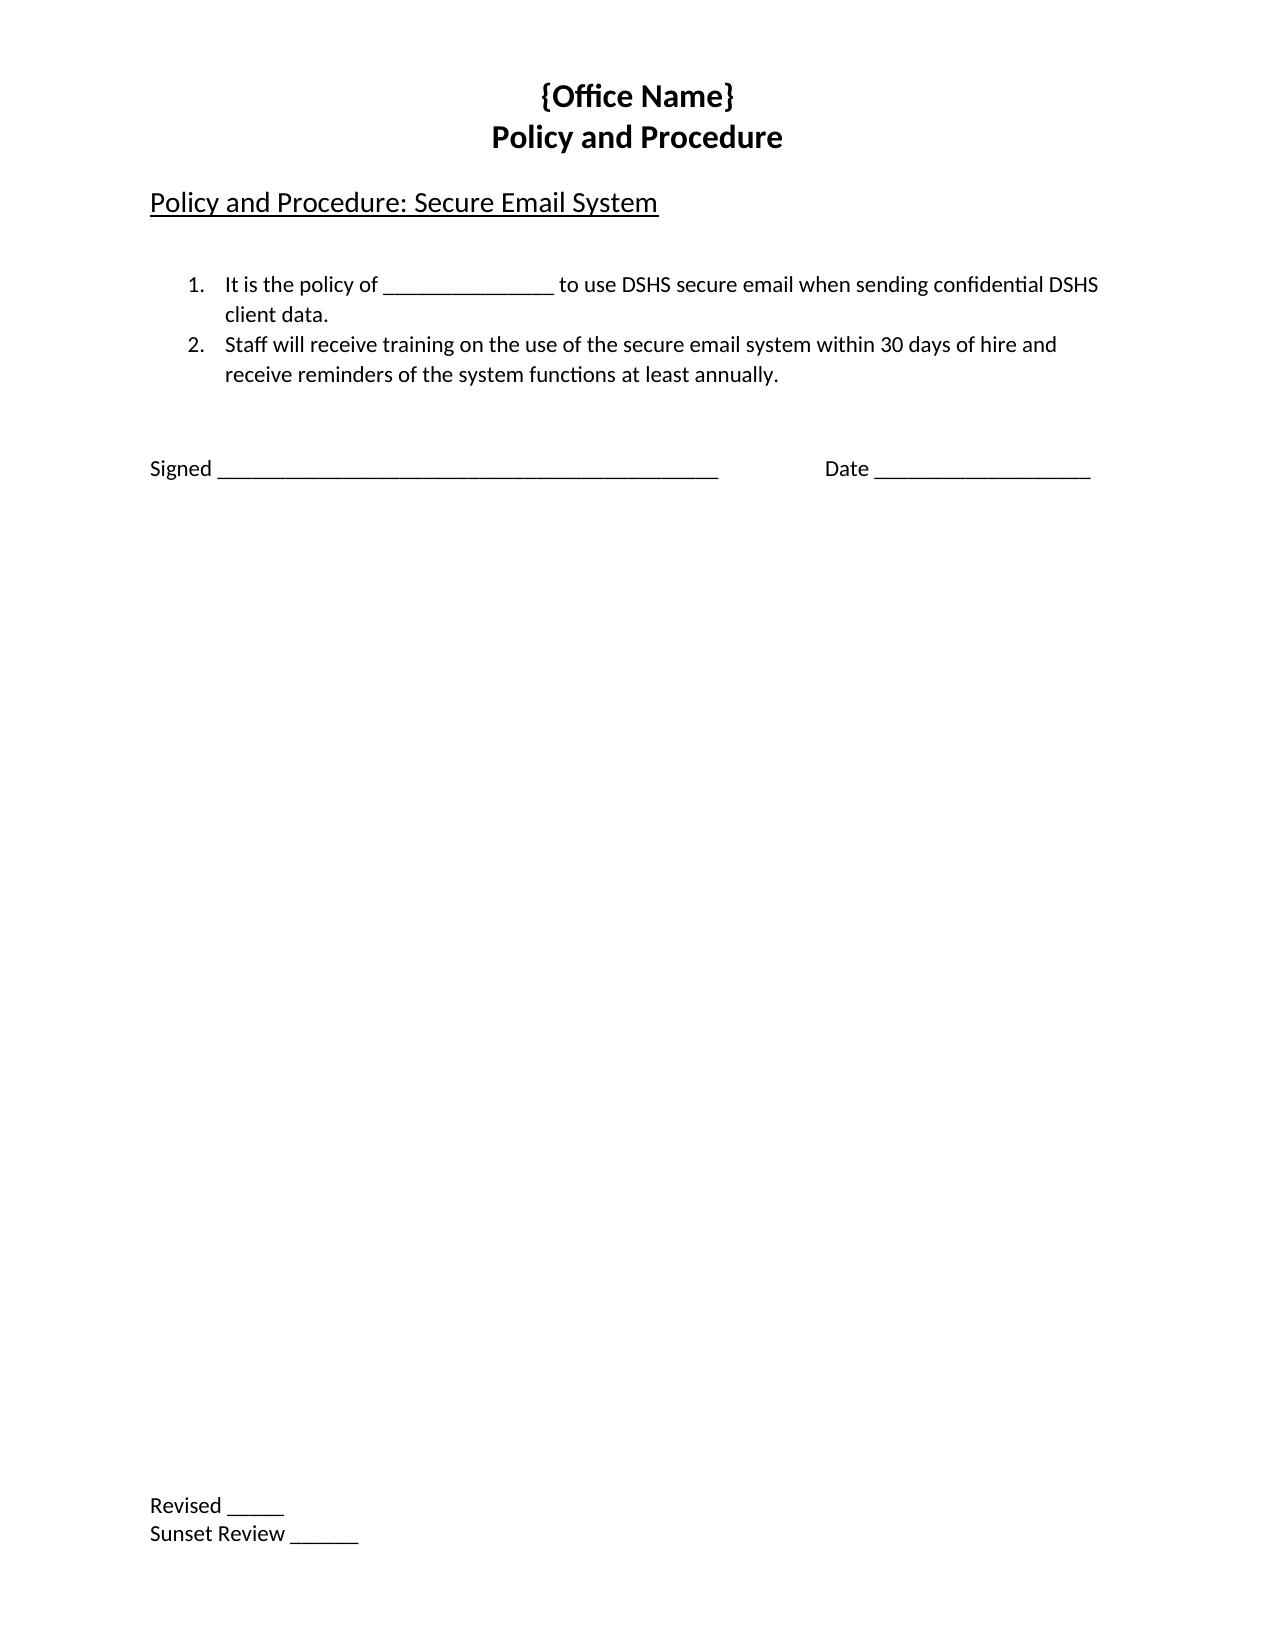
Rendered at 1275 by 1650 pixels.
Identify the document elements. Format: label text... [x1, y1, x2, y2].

list Staff will receive training on the use of the secure email system within 30 days of hire and receive reminders of the system functions at least annually. [187, 330, 1125, 388]
text Signed ____________________________________________ Date ___________________ [150, 454, 1125, 482]
list It is the policy of _______________ to use DSHS secure email when sending confidential DSHS client data. [187, 270, 1125, 328]
text Policy and Procedure: Secure Email System [150, 184, 1125, 220]
